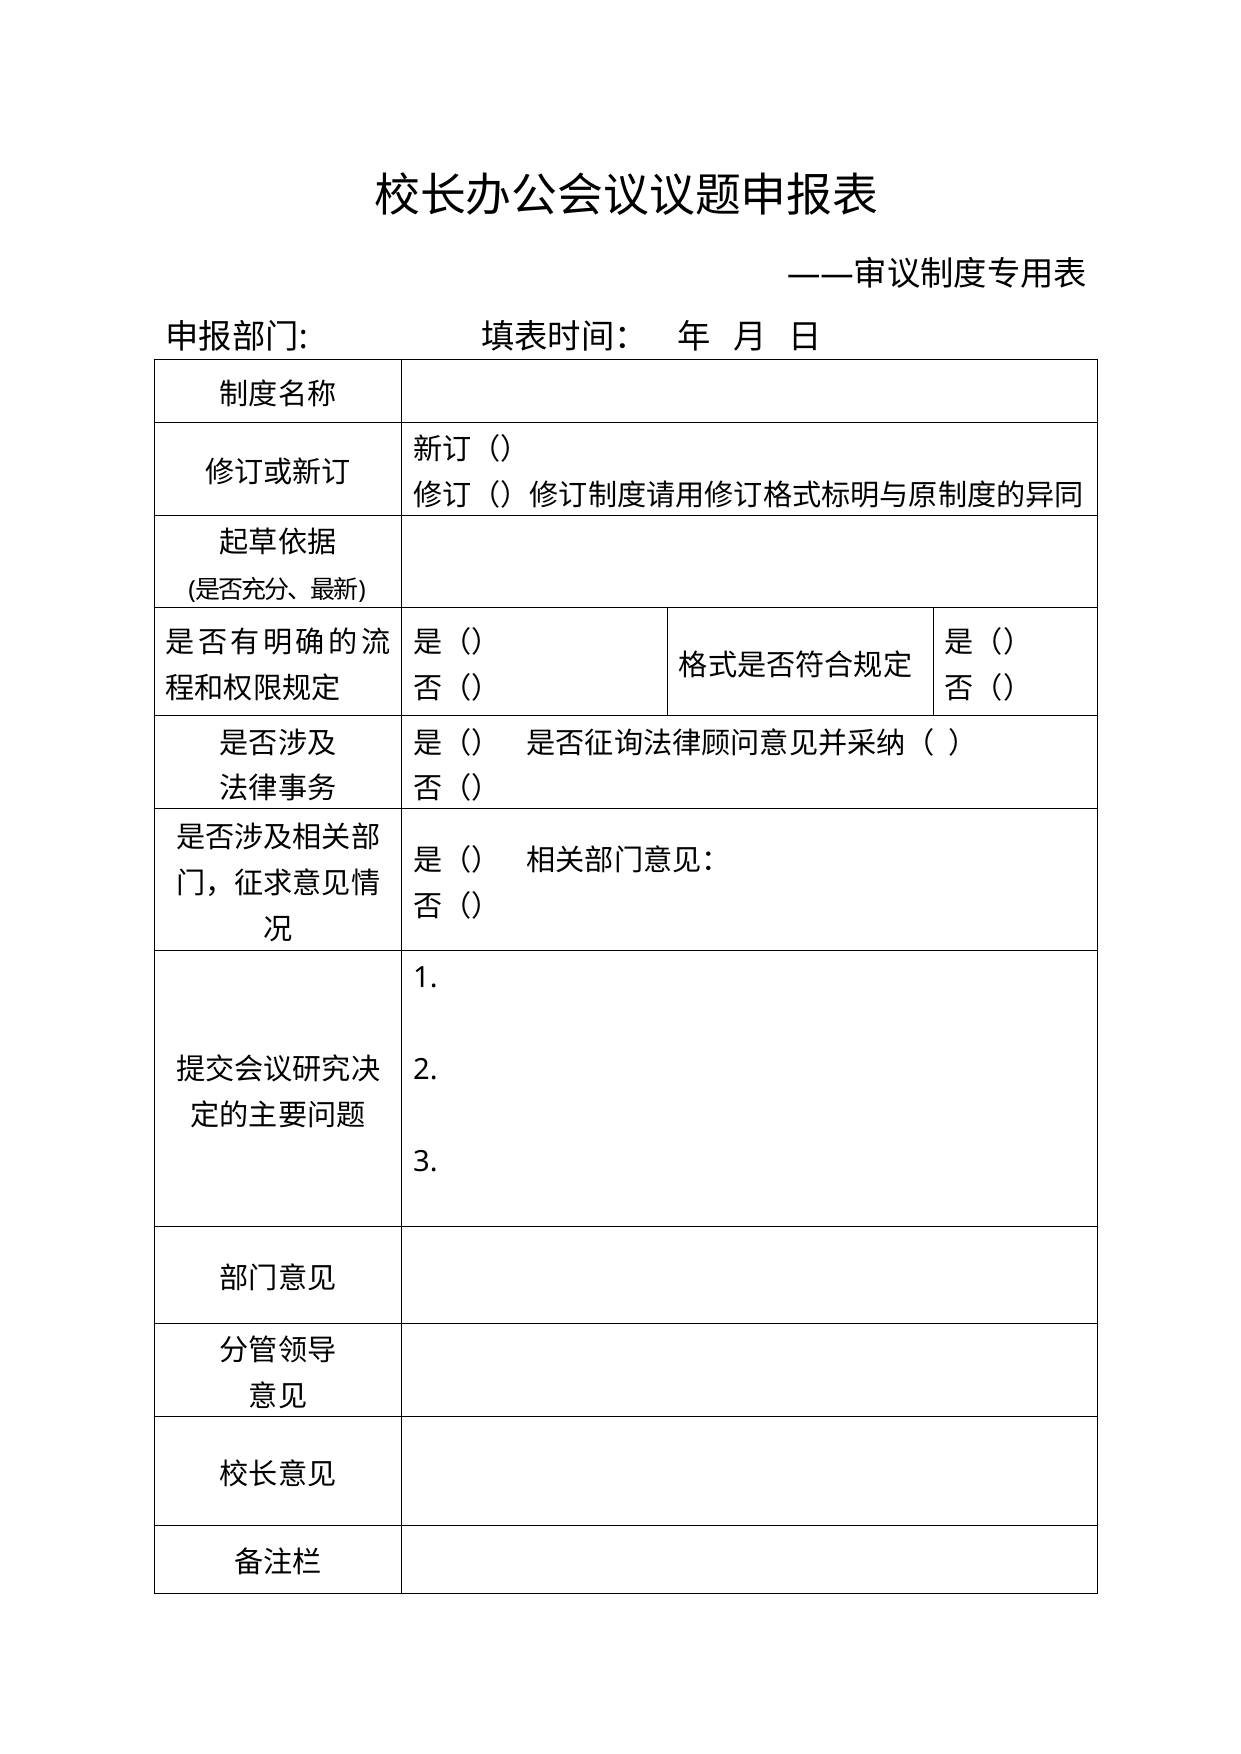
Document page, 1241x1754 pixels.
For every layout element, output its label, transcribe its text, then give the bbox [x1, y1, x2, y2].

table_cell [402, 1324, 1097, 1416]
text 申报部门: 填表时间： 年 月 日 [165, 310, 1087, 359]
table_cell 备注栏 [155, 1526, 401, 1592]
table_cell 是否涉及相关部门，征求意见情况 [155, 809, 401, 950]
table_cell 校长意见 [155, 1417, 401, 1525]
table_header [402, 360, 1097, 422]
table_cell 起草依据 (是否充分、最新) [155, 516, 401, 607]
table_cell 格式是否符合规定 [668, 608, 933, 715]
table_cell [402, 516, 1097, 607]
table_cell [402, 1417, 1097, 1525]
table_cell 提交会议研究决定的主要问题 [155, 951, 401, 1226]
table_cell [402, 1227, 1097, 1323]
table_cell [402, 1526, 1097, 1592]
table_cell 是（） 否（） [934, 608, 1097, 715]
table_cell 是（） 是否征询法律顾问意见并采纳（ ） 否（） [402, 716, 1097, 808]
table_cell 是否涉及 法律事务 [155, 716, 401, 808]
table_header 制度名称 [155, 360, 401, 422]
table_cell 新订（） 修订（）修订制度请用修订格式标明与原制度的异同 [402, 423, 1097, 514]
table_cell 分管领导 意见 [155, 1324, 401, 1416]
table_cell 1. 2. 3. [402, 951, 1097, 1226]
table_cell 是否有明确的流程和权限规定 [155, 608, 401, 715]
text ——审议制度专用表 [165, 231, 1087, 310]
text 校长办公会议议题申报表 [165, 152, 1087, 231]
table_cell 部门意见 [155, 1227, 401, 1323]
table_cell 是（） 否（） [402, 608, 667, 715]
table_cell 是（） 相关部门意见： 否（） [402, 809, 1097, 950]
table_cell 修订或新订 [155, 423, 401, 514]
